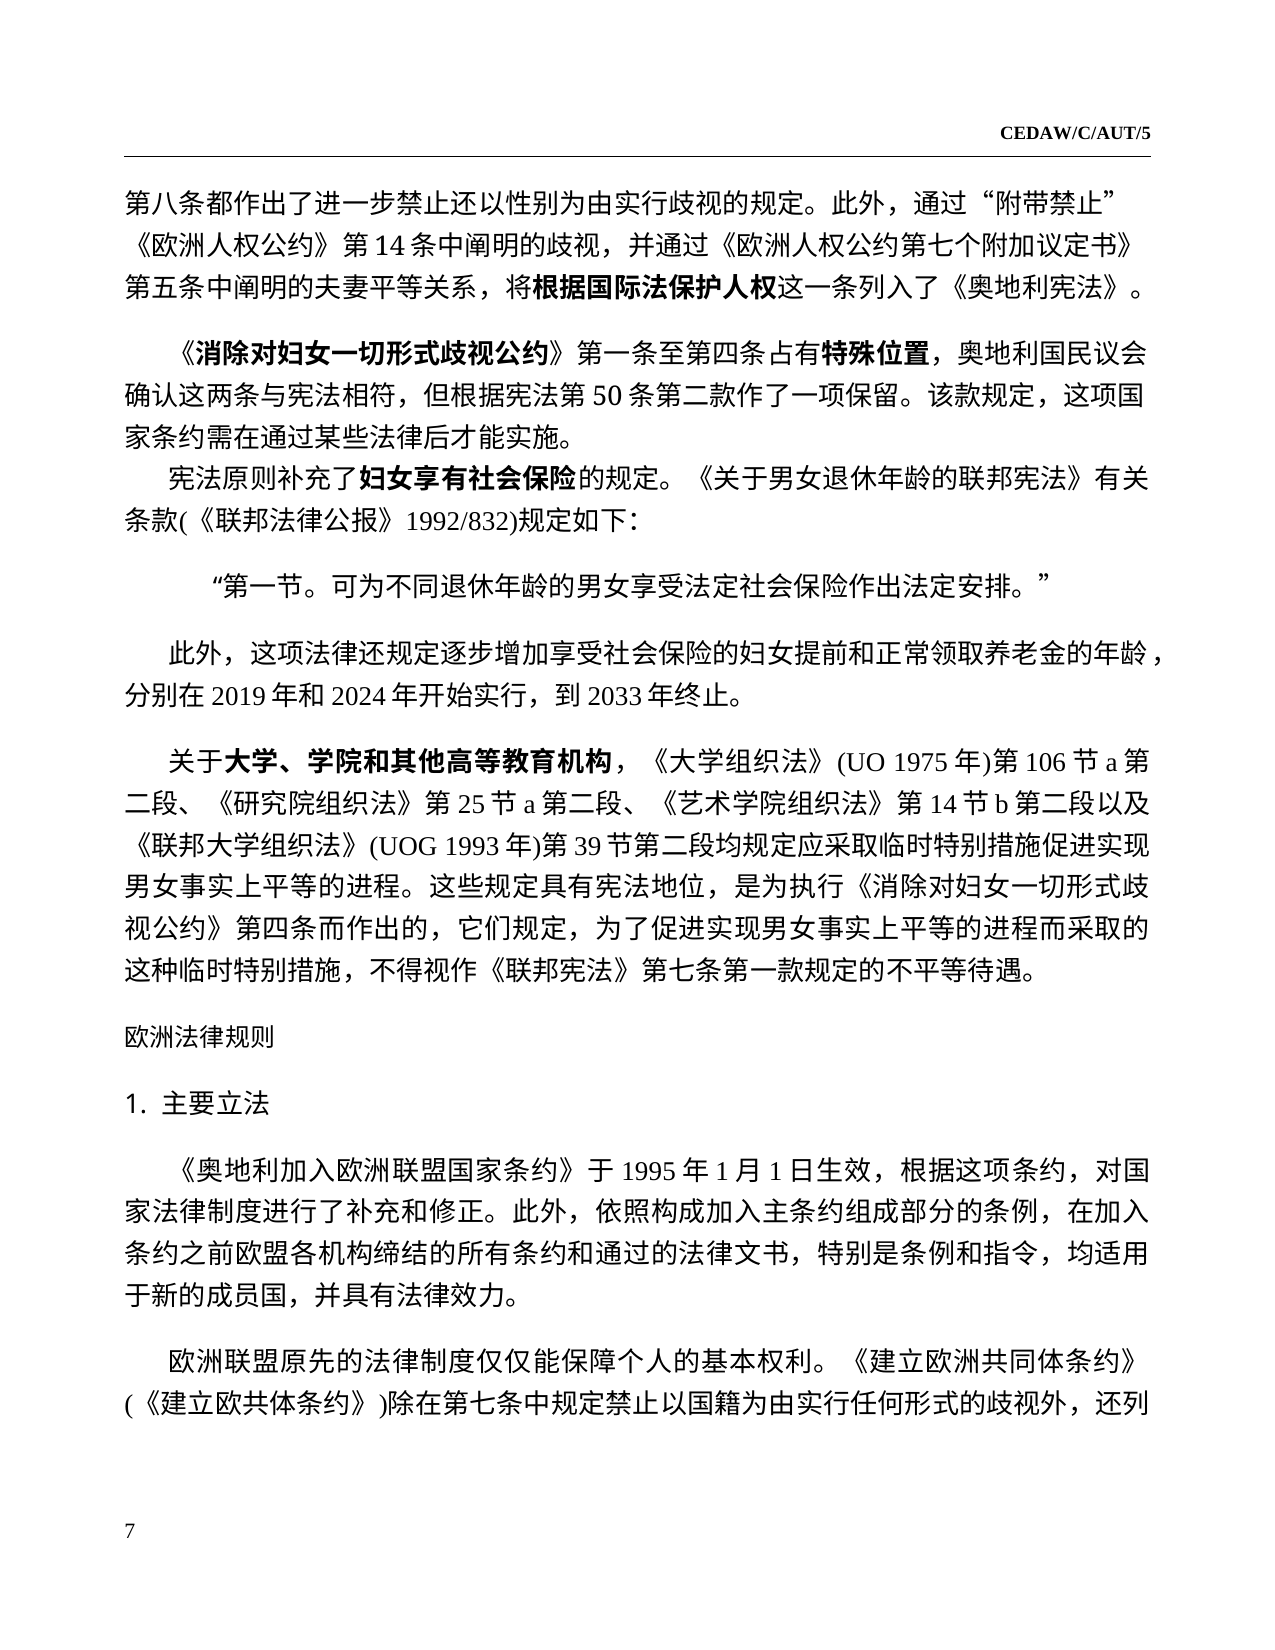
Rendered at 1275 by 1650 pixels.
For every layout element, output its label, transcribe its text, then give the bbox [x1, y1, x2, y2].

text 此外，这项法律还规定逐步增加享受社会保险的妇女提前和正常领取养老金的年龄，分别在2019年和2024年开始实行，到2033年终止。 [124, 630, 1151, 713]
text 《奥地利加入欧洲联盟国家条约》于1995年1月1日生效，根据这项条约，对国家法律制度进行了补充和修正。此外，依照构成加入主条约组成部分的条例，在加入条约之前欧盟各机构缔结的所有条约和通过的法律文书，特别是条例和指令，均适用于新的成员国，并具有法律效力。 [124, 1147, 1151, 1313]
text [124, 180, 1151, 305]
text 宪法原则补充了妇女享有社会保险的规定。《关于男女退休年龄的联邦宪法》有关条款(《联邦法律公报》1992/832)规定如下： [124, 455, 1151, 538]
text “第一节。可为不同退休年龄的男女享受法定社会保险作出法定安排。” [168, 563, 1151, 605]
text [124, 1338, 1151, 1422]
text 关于大学、学院和其他高等教育机构，《大学组织法》(UO 1975年)第106节a第二段、《研究院组织法》第25节a第二段、《艺术学院组织法》第14节b第二段以及《联邦大学组织法》(UOG 1993年)第39节第二段均规定应采取临时特别措施促进实现男女事实上平等的进程。这些规定具有宪法地位，是为执行《消除对妇女一切形式歧视公约》第四条而作出的，它们规定，为了促进实现男女事实上平等的进程而采取的这种临时特别措施，不得视作《联邦宪法》第七条第一款规定的不平等待遇。 [124, 738, 1151, 988]
text 欧洲法律规则 [124, 1013, 1151, 1055]
text 1. 主要立法 [124, 1080, 1151, 1122]
text 《消除对妇女一切形式歧视公约》第一条至第四条占有特殊位置，奥地利国民议会确认这两条与宪法相符，但根据宪法第50条第二款作了一项保留。该款规定，这项国家条约需在通过某些法律后才能实施。 [124, 330, 1151, 455]
